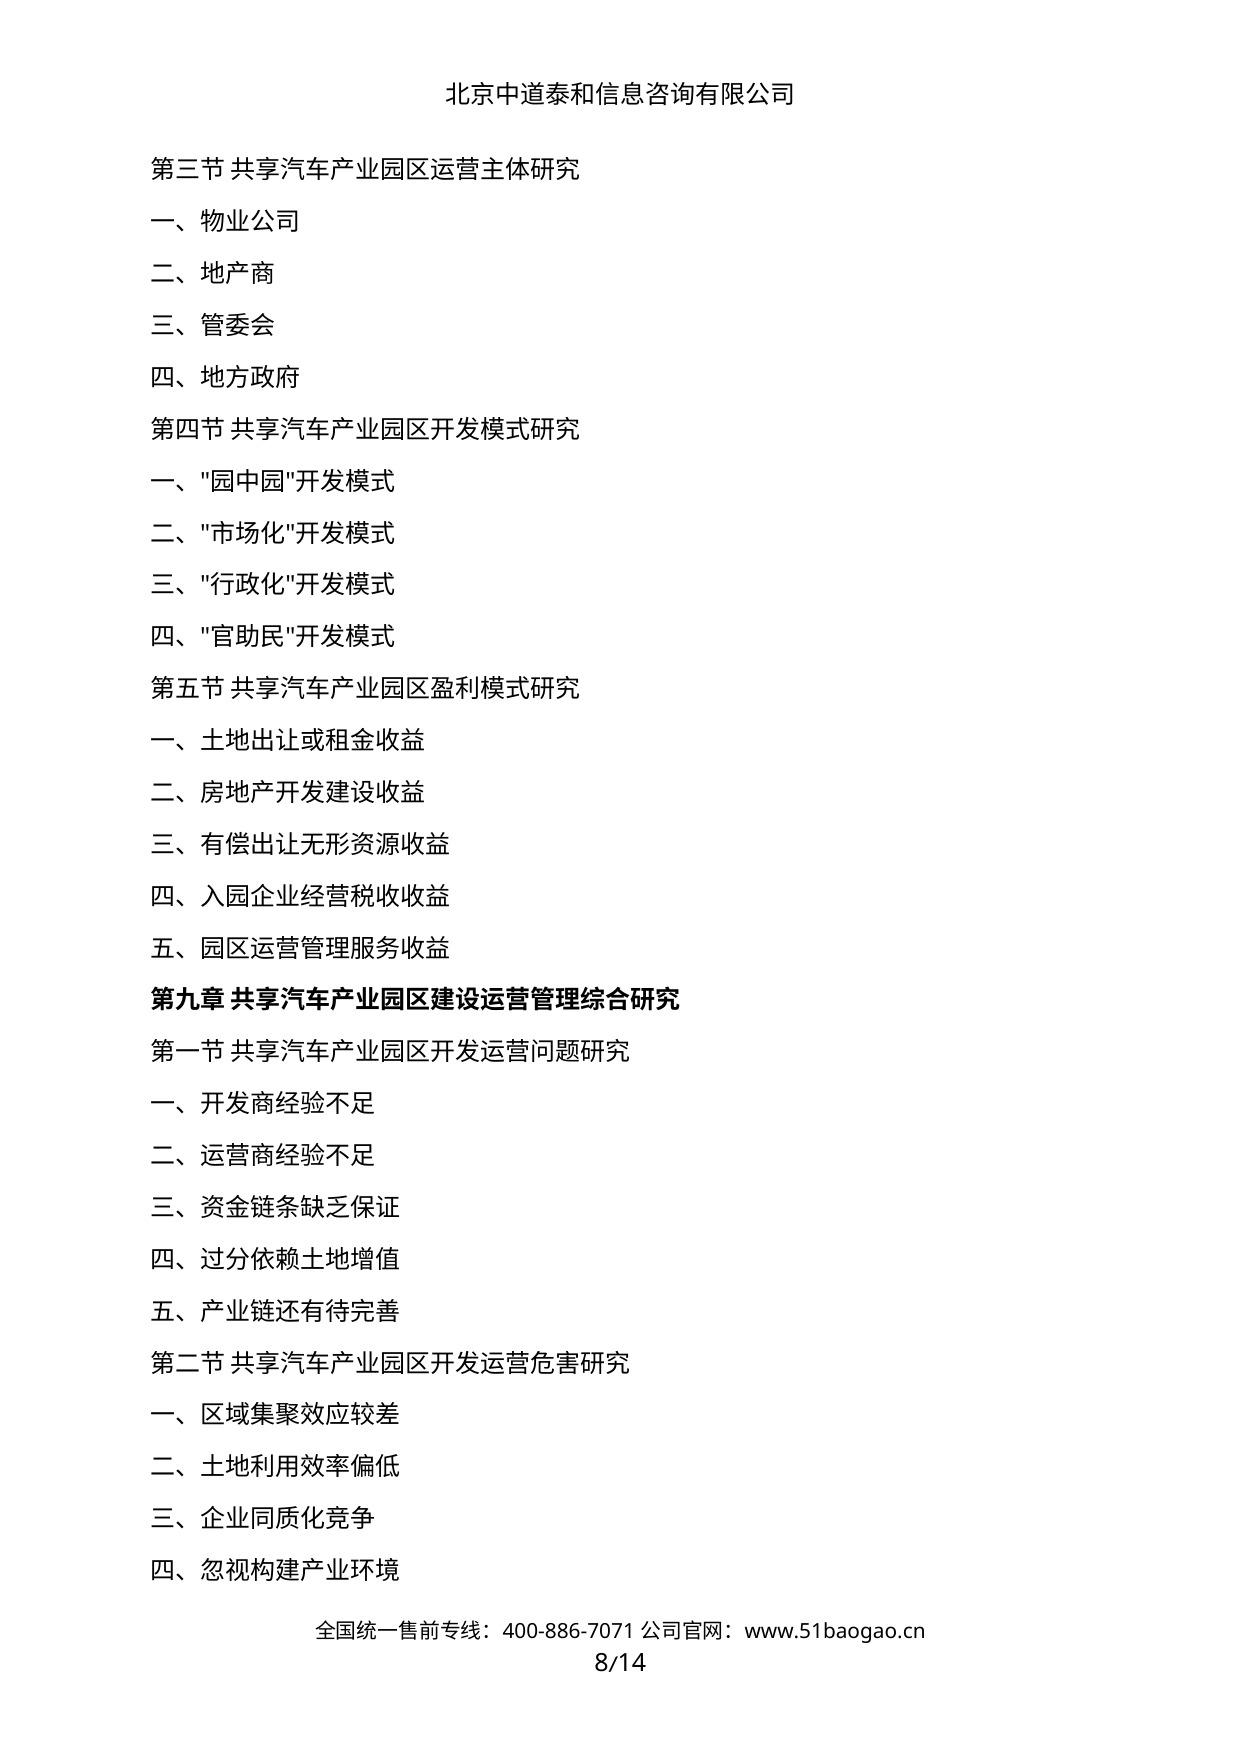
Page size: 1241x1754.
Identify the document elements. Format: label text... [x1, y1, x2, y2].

text 三、企业同质化竞争 [150, 1499, 1090, 1535]
text 三、资金链条缺乏保证 [150, 1187, 1090, 1224]
text 一、开发商经验不足 [150, 1084, 1090, 1120]
text 二、地产商 [150, 254, 1090, 290]
text 四、入园企业经营税收收益 [150, 876, 1090, 912]
text 一、土地出让或租金收益 [150, 721, 1090, 757]
text 第九章 共享汽车产业园区建设运营管理综合研究 [150, 980, 1090, 1016]
text 五、园区运营管理服务收益 [150, 928, 1090, 964]
text 四、忽视构建产业环境 [150, 1551, 1090, 1587]
text 一、区域集聚效应较差 [150, 1395, 1090, 1431]
text 第二节 共享汽车产业园区开发运营危害研究 [150, 1343, 1090, 1379]
text 四、"官助民"开发模式 [150, 617, 1090, 653]
text 二、土地利用效率偏低 [150, 1447, 1090, 1483]
text 三、"行政化"开发模式 [150, 565, 1090, 601]
text 二、房地产开发建设收益 [150, 772, 1090, 809]
text 三、管委会 [150, 306, 1090, 342]
text 三、有偿出让无形资源收益 [150, 824, 1090, 861]
text 第三节 共享汽车产业园区运营主体研究 [150, 150, 1090, 186]
text 第一节 共享汽车产业园区开发运营问题研究 [150, 1032, 1090, 1068]
text 一、物业公司 [150, 202, 1090, 238]
text 一、"园中园"开发模式 [150, 461, 1090, 497]
text 第四节 共享汽车产业园区开发模式研究 [150, 409, 1090, 446]
text 第五节 共享汽车产业园区盈利模式研究 [150, 669, 1090, 705]
text 二、"市场化"开发模式 [150, 513, 1090, 549]
text 五、产业链还有待完善 [150, 1291, 1090, 1327]
text 四、地方政府 [150, 357, 1090, 394]
text 四、过分依赖土地增值 [150, 1239, 1090, 1276]
text 二、运营商经验不足 [150, 1136, 1090, 1172]
